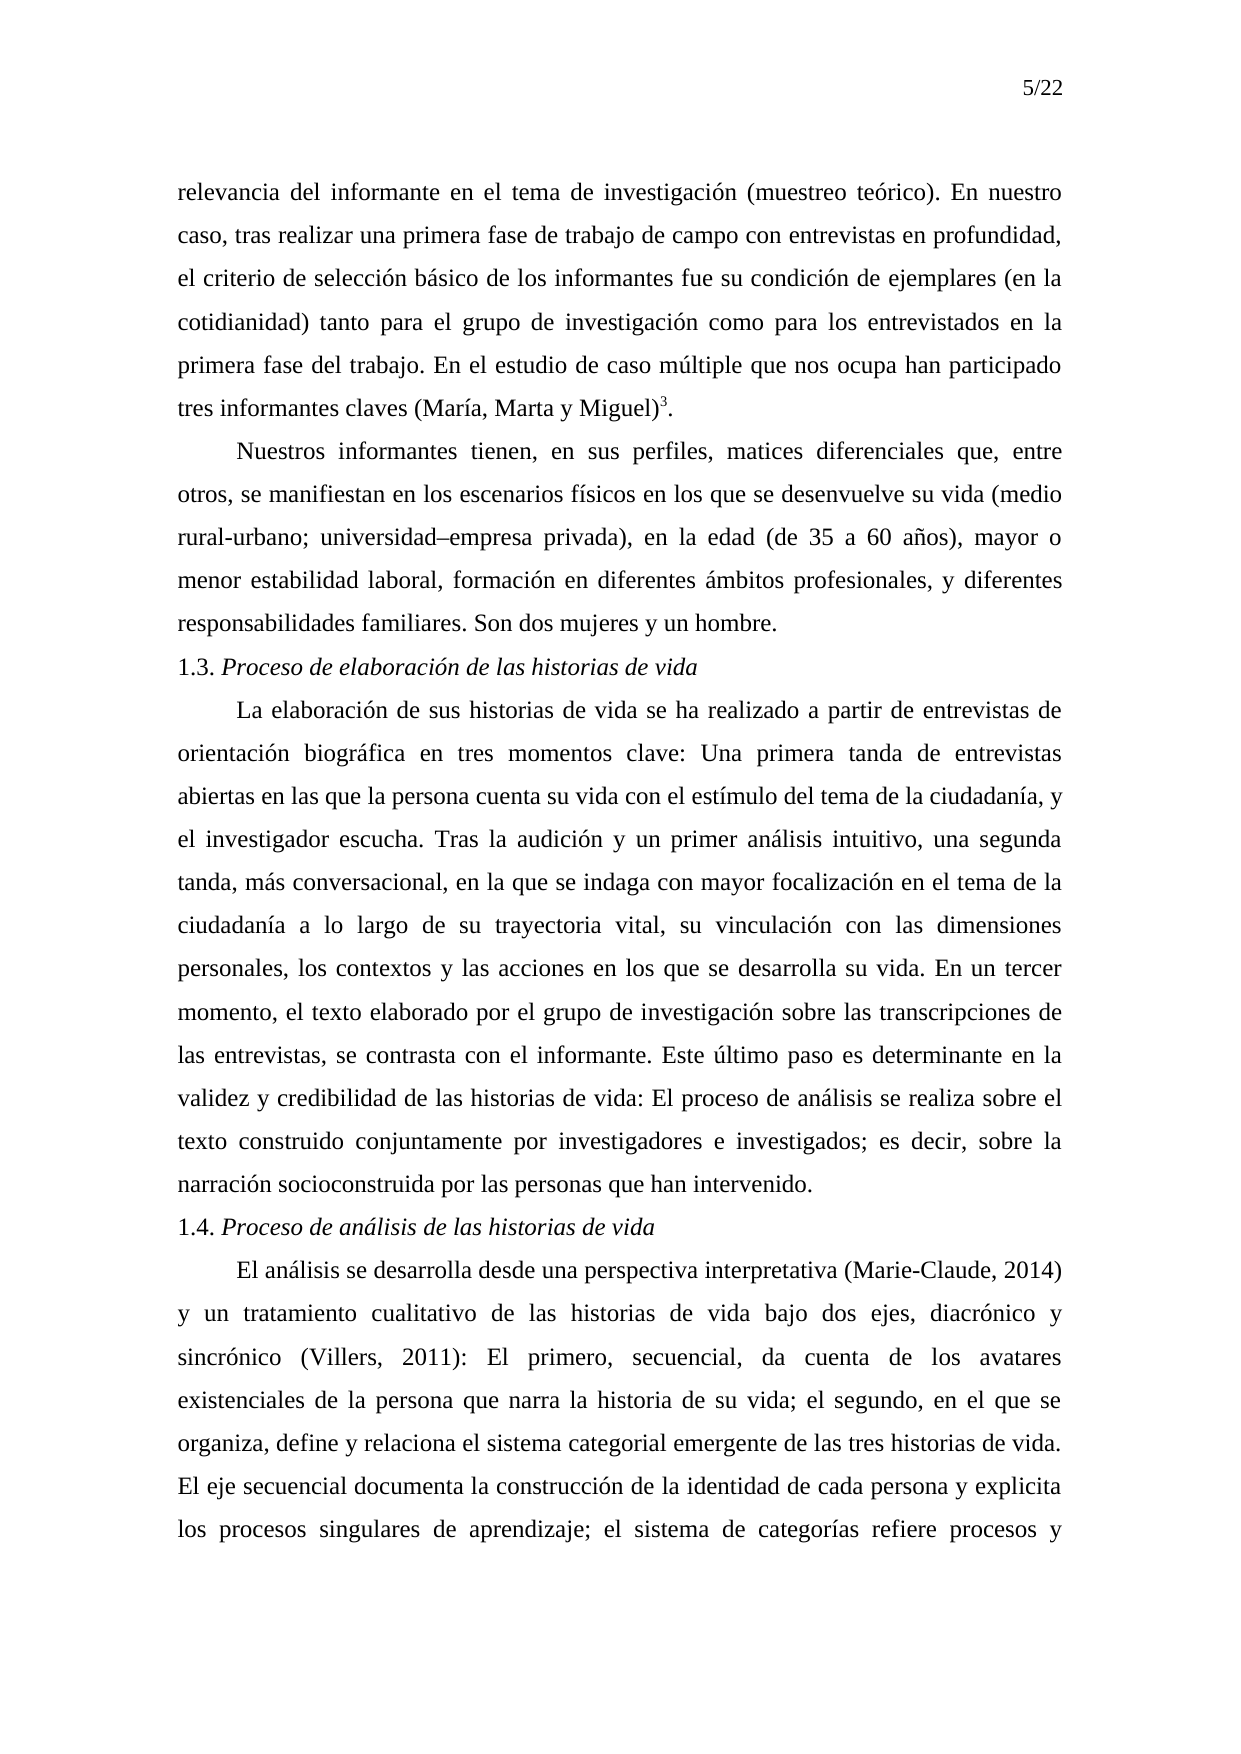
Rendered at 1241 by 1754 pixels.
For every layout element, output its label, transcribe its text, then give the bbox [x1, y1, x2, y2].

text La elaboración de sus historias de vida se ha realizado a partir de entrevistas de orientación biográfica en tres momentos clave: Una primera tanda de entrevistas abiertas en las que la persona cuenta su vida con el estímulo del tema de la ciudadanía, y el investigador escucha. Tras la audición y un primer análisis intuitivo, una segunda tanda, más conversacional, en la que se indaga con mayor focalización en el tema de la ciudadanía a lo largo de su trayectoria vital, su vinculación con las dimensiones personales, los contextos y las acciones en los que se desarrolla su vida. En un tercer momento, el texto elaborado por el grupo de investigación sobre las transcripciones de las entrevistas, se contrasta con el informante. Este último paso es determinante en la validez y credibilidad de las historias de vida: El proceso de análisis se realiza sobre el texto construido conjuntamente por investigadores e investigados; es decir, sobre la narración socioconstruida por las personas que han intervenido. [177, 695, 1063, 1198]
text 1.3. Proceso de elaboración de las historias de vida [177, 652, 1063, 680]
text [177, 177, 1063, 422]
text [177, 1255, 1063, 1543]
text 1.4. Proceso de análisis de las historias de vida [177, 1212, 1063, 1241]
text Nuestros informantes tienen, en sus perfiles, matices diferenciales que, entre otros, se manifiestan en los escenarios físicos en los que se desenvuelve su vida (medio rural-urbano; universidad–empresa privada), en la edad (de 35 a 60 años), mayor o menor estabilidad laboral, formación en diferentes ámbitos profesionales, y diferentes responsabilidades familiares. Son dos mujeres y un hombre. [177, 436, 1063, 637]
